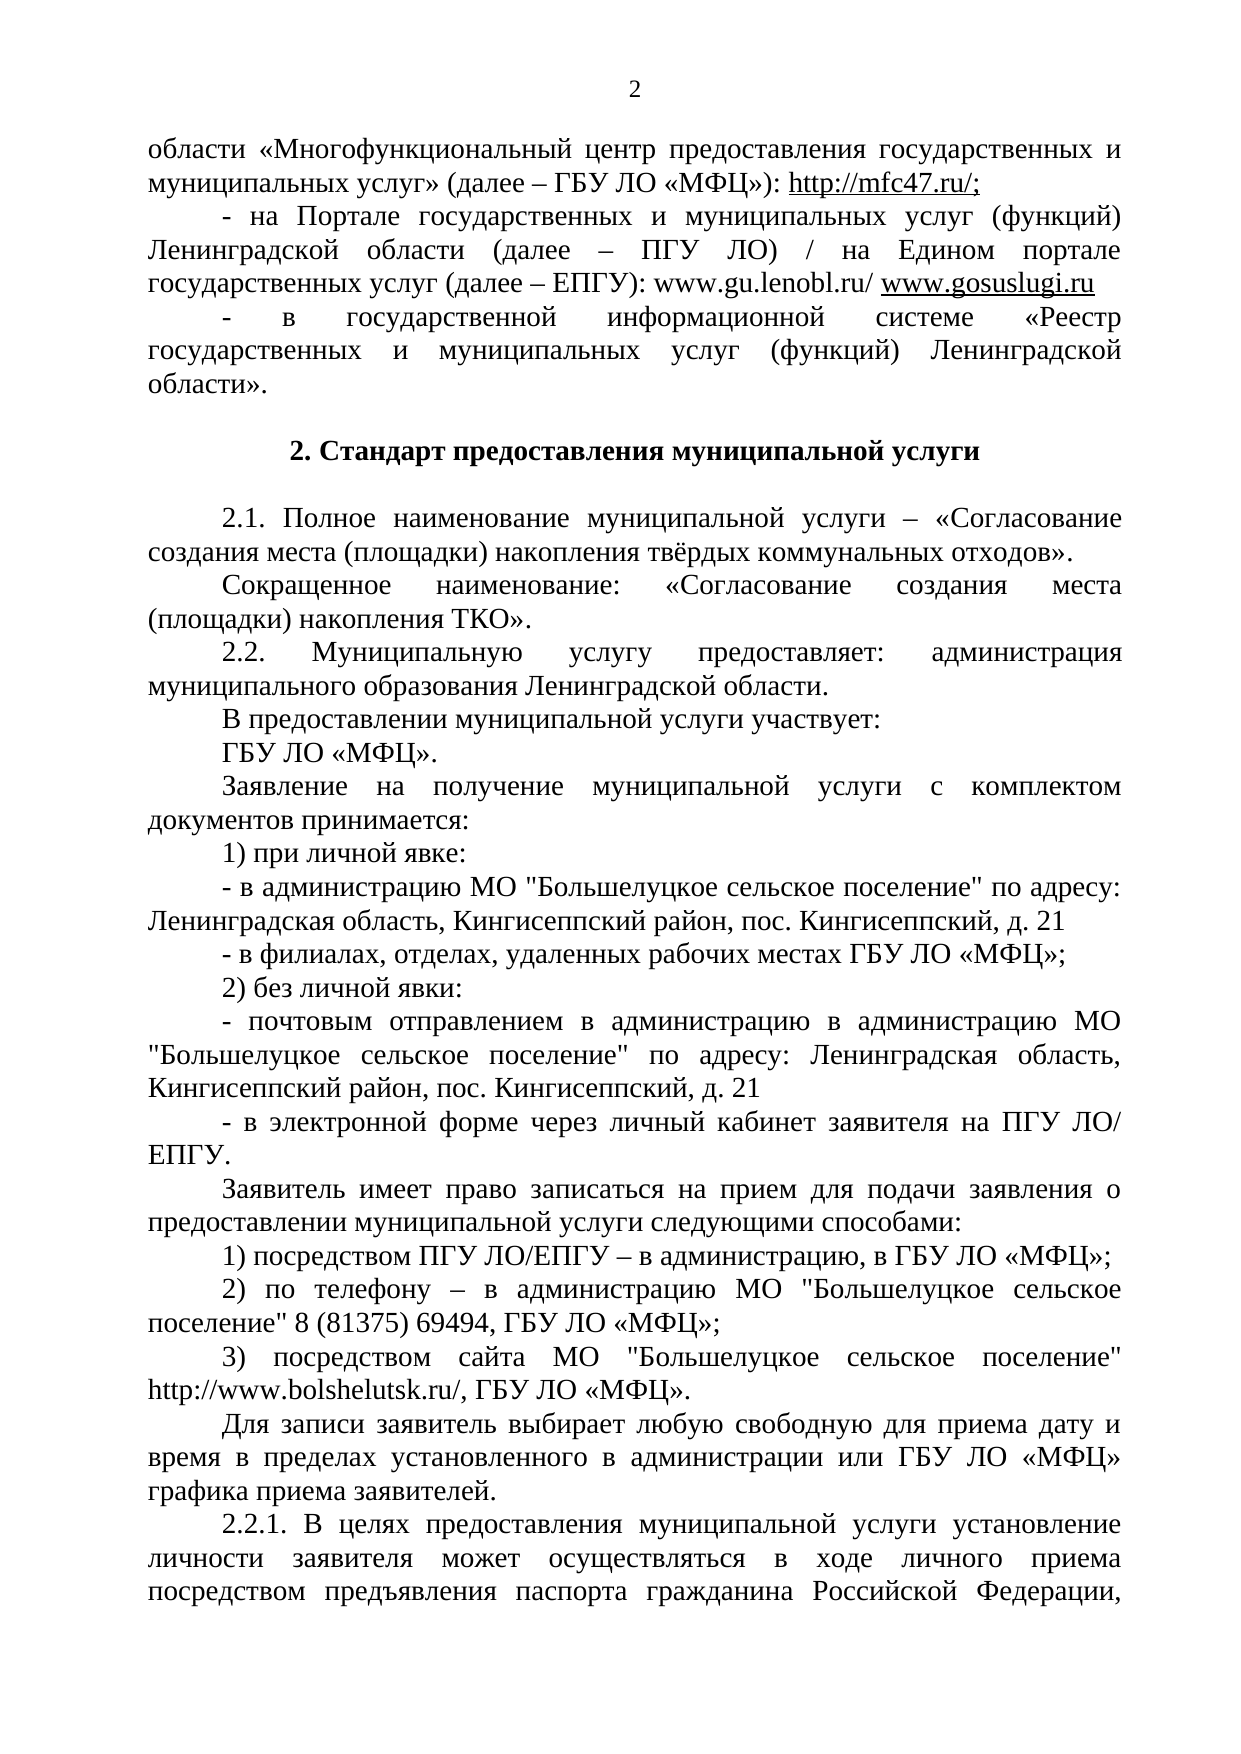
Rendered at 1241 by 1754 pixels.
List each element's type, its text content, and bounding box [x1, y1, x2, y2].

text 2) без личной явки: [148, 970, 1122, 1003]
text - в администрацию МО "Большелуцкое сельское поселение" по адресу: Ленинградская область, Кингисеппский район, пос. Кингисеппский, д. 21 [148, 869, 1122, 936]
text 2) по телефону – в администрацию МО "Большелуцкое сельское поселение" 8 (81375) 69494, ГБУ ЛО «МФЦ»; [148, 1272, 1122, 1339]
text Для записи заявитель выбирает любую свободную для приема дату и время в пределах установленного в администрации или ГБУ ЛО «МФЦ» графика приема заявителей. [148, 1406, 1122, 1506]
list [148, 131, 1122, 198]
text Заявление на получение муниципальной услуги с комплектом документов принимается: [148, 768, 1122, 836]
text Сокращенное наименование: «Согласование создания места (площадки) накопления ТКО». [148, 567, 1122, 634]
text 3) посредством сайта МО "Большелуцкое сельское поселение" http://www.bolshelutsk.ru/, ГБУ ЛО «МФЦ». [148, 1339, 1122, 1406]
list - в государственной информационной системе «Реестр государственных и муниципальных услуг (функций) Ленинградской области». [148, 299, 1122, 399]
text Заявитель имеет право записаться на прием для подачи заявления о предоставлении муниципальной услуги следующими способами: [148, 1171, 1122, 1238]
text В предоставлении муниципальной услуги участвует: [148, 701, 1122, 735]
text 2.1. Полное наименование муниципальной услуги – «Согласование создания места (площадки) накопления твёрдых коммунальных отходов». [148, 500, 1122, 567]
text ГБУ ЛО «МФЦ». [148, 735, 1122, 768]
text - в филиалах, отделах, удаленных рабочих местах ГБУ ЛО «МФЦ»; [148, 936, 1122, 970]
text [148, 1506, 1122, 1607]
text 1) посредством ПГУ ЛО/ЕПГУ – в администрацию, в ГБУ ЛО «МФЦ»; [148, 1238, 1122, 1272]
text 2.2. Муниципальную услугу предоставляет: администрация муниципального образования Ленинградской области. [148, 634, 1122, 701]
text - почтовым отправлением в администрацию в администрацию МО "Большелуцкое сельское поселение" по адресу: Ленинградская область, Кингисеппский район, пос. Кингисеппский, д. 21 [148, 1003, 1122, 1104]
list - на Портале государственных и муниципальных услуг (функций) Ленинградской области (далее – ПГУ ЛО) / на Едином портале государственных услуг (далее – ЕПГУ): www.gu.lenobl.ru/ www.gosuslugi.ru [148, 198, 1122, 299]
text - в электронной форме через личный кабинет заявителя на ПГУ ЛО/ ЕПГУ. [148, 1104, 1122, 1171]
list Стандарт предоставления муниципальной услуги [148, 433, 1122, 467]
text 1) при личной явке: [148, 836, 1122, 869]
